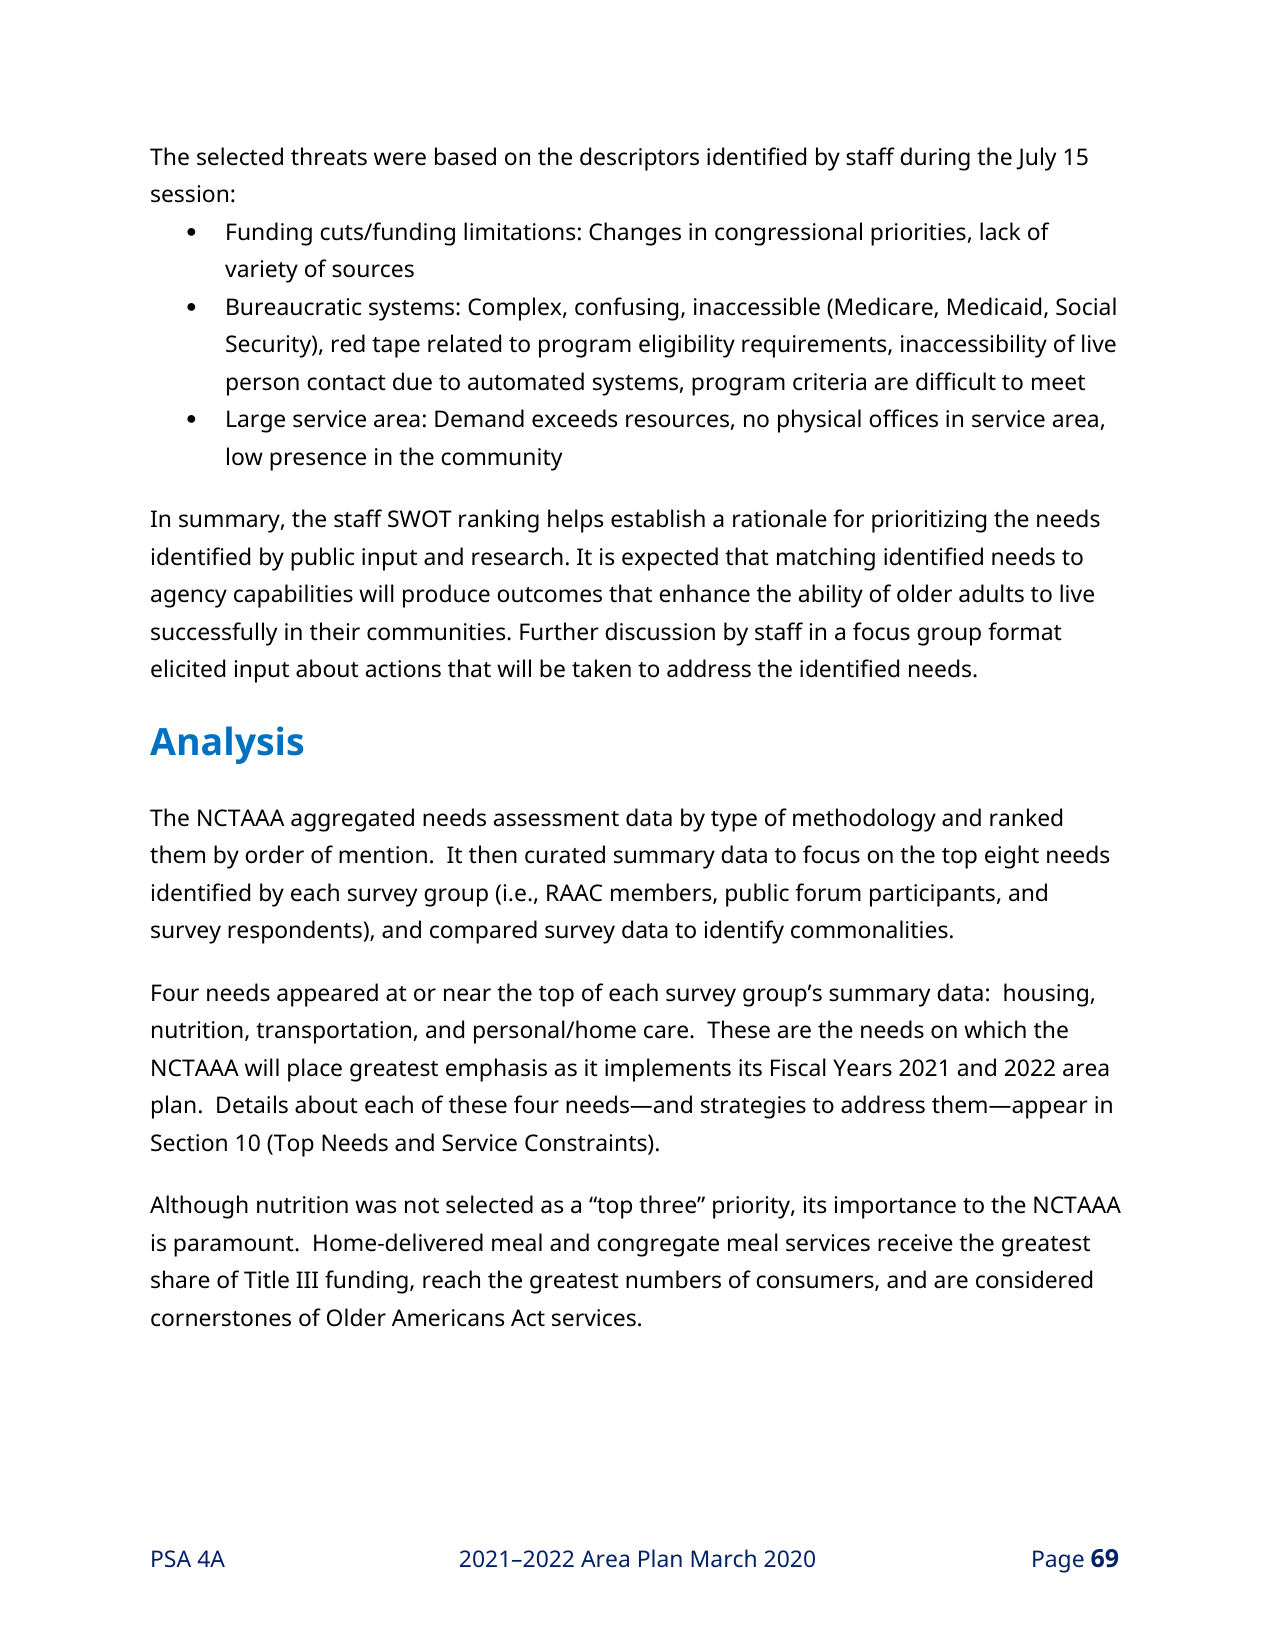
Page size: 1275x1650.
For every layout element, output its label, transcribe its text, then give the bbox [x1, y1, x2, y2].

list Large service area: Demand exceeds resources, no physical offices in service area, low presence in the community [187, 403, 1125, 472]
list Funding cuts/funding limitations: Changes in congressional priorities, lack of variety of sources [187, 216, 1125, 284]
text The selected threats were based on the descriptors identified by staff during the July 15 session: [150, 141, 1125, 209]
text The NCTAAA aggregated needs assessment data by type of methodology and ranked them by order of mention. It then curated summary data to focus on the top eight needs identified by each survey group (i.e., RAAC members, public forum participants, and survey respondents), and compared survey data to identify commonalities. [150, 802, 1125, 946]
text Four needs appeared at or near the top of each survey group’s summary data: housing, nutrition, transportation, and personal/home care. These are the needs on which the NCTAAA will place greatest emphasis as it implements its Fiscal Years 2021 and 2022 area plan. Details about each of these four needs—and strategies to address them—appear in Section 10 (Top Needs and Service Constraints). [150, 977, 1125, 1158]
subtitle Analysis [150, 716, 1125, 767]
text In summary, the staff SWOT ranking helps establish a rationale for prioritizing the needs identified by public input and research. It is expected that matching identified needs to agency capabilities will produce outcomes that enhance the ability of older adults to live successfully in their communities. Further discussion by staff in a focus group format elicited input about actions that will be taken to address the identified needs. [150, 503, 1125, 684]
list Bureaucratic systems: Complex, confusing, inaccessible (Medicare, Medicaid, Social Security), red tape related to program eligibility requirements, inaccessibility of live person contact due to automated systems, program criteria are difficult to meet [187, 291, 1125, 397]
text Although nutrition was not selected as a “top three” priority, its importance to the NCTAAA is paramount. Home-delivered meal and congregate meal services receive the greatest share of Title III funding, reach the greatest numbers of consumers, and are considered cornerstones of Older Americans Act services. [150, 1189, 1125, 1333]
